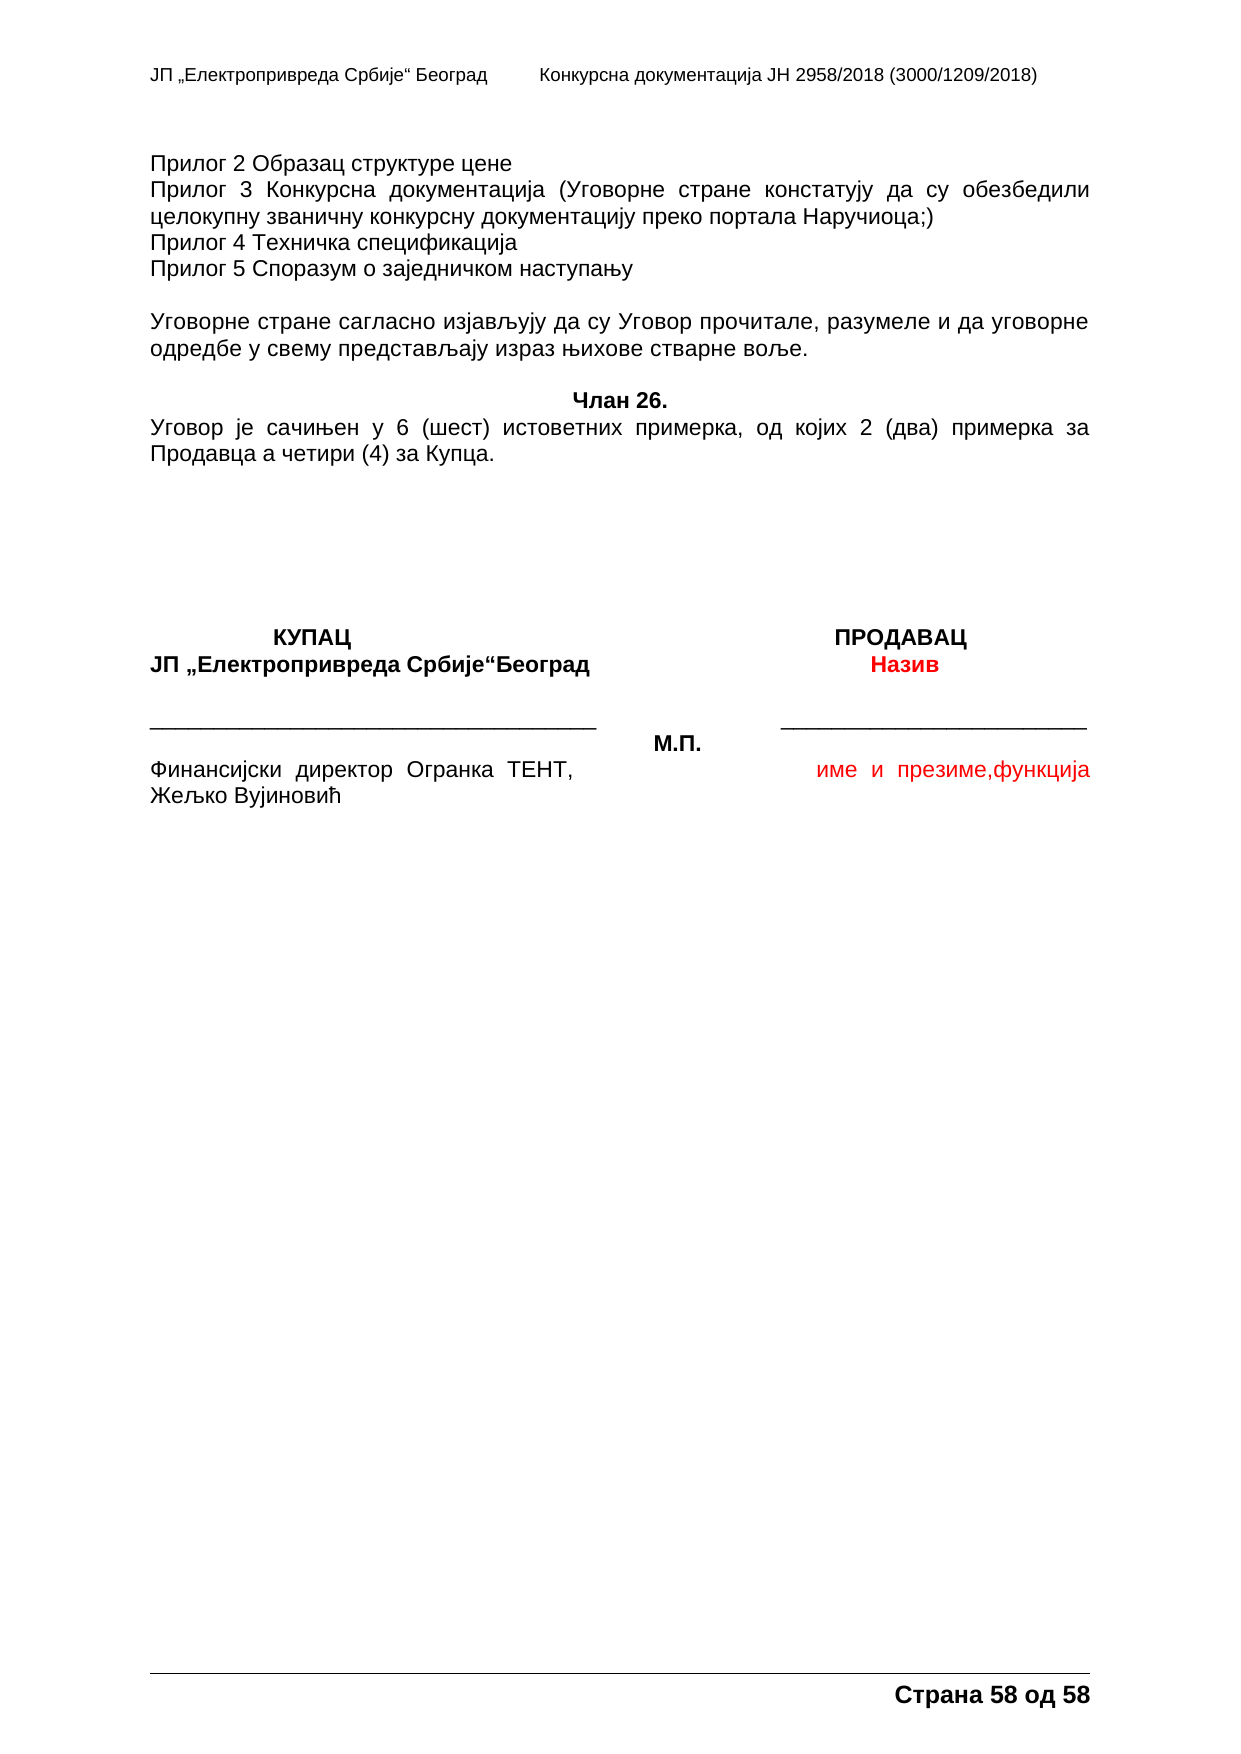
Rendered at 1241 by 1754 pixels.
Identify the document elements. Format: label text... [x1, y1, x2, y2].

text Уговор је сачињен у 6 (шест) истоветних примерка, од којих 2 (два) примерка за Продавца а четири (4) за Купца. [150, 413, 1090, 466]
text Прилог 3 Конкурсна документација (Уговорне стране констатују да су обезбедили целокупну званичну конкурсну документацију преко портала Наручиоца;) [150, 176, 1090, 229]
text Уговорне стране сагласно изјављују да су Уговор прочитале, разумеле и да уговорне одредбе у свему представљају израз њихове стварне воље. [150, 308, 1090, 361]
text Прилог 5 Споразум о заједничком наступању [150, 255, 1090, 282]
text Прилог 2 Образац структуре цене [150, 150, 1090, 176]
text Прилог 4 Техничка спецификација [150, 229, 1090, 255]
text ___________________________________ ________________________ [150, 703, 1090, 730]
text М.П. [150, 730, 1090, 756]
text КУПАЦ ПРОДАВАЦ [150, 624, 1090, 651]
text ЈП „Електропривреда Србије“Београд Назив [150, 651, 1090, 677]
text Члан 26. [150, 387, 1090, 413]
text Финансијски директор Огранка ТЕНТ, име и презиме,функција Жељко Вујиновић [150, 756, 1090, 809]
